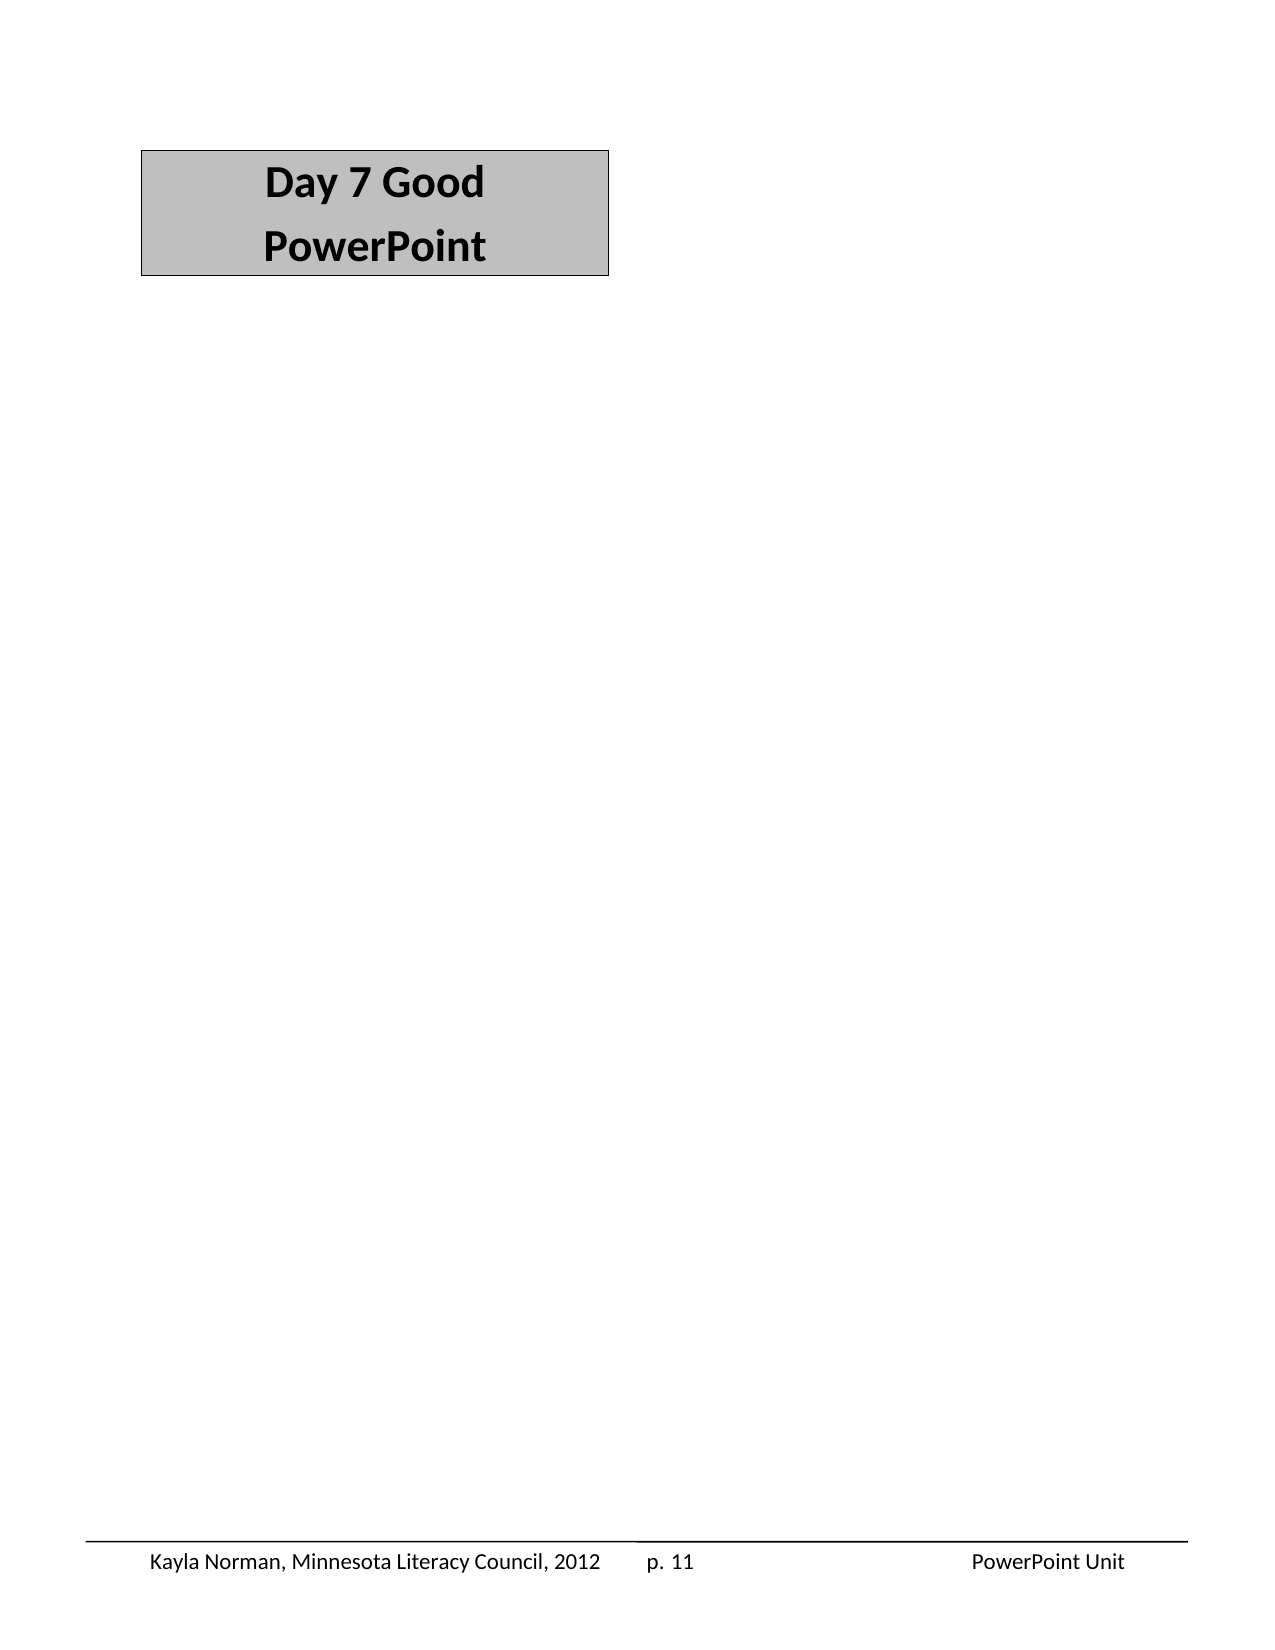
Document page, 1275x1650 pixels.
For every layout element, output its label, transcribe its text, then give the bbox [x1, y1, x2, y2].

text Day 7 Good PowerPoint [142, 151, 608, 275]
